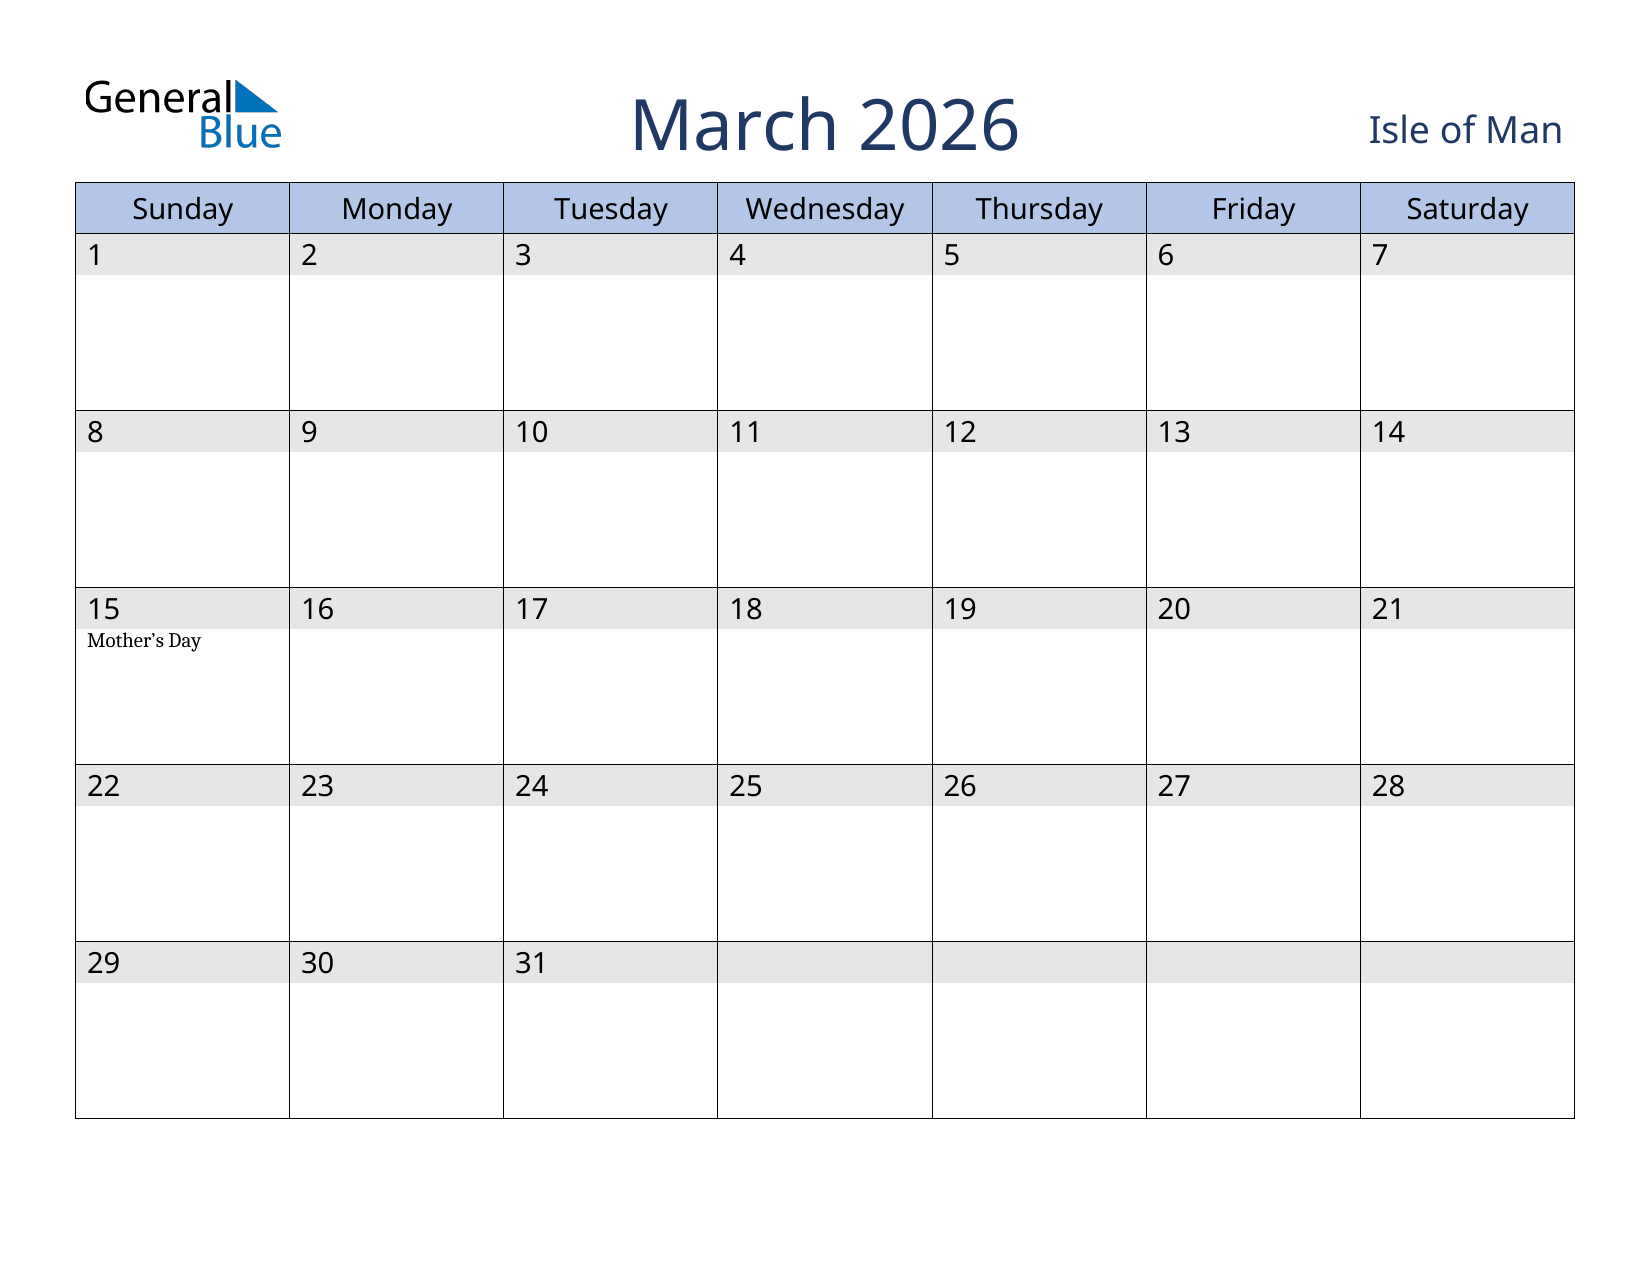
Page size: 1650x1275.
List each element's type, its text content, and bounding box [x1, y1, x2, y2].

table_cell 25 [718, 765, 932, 806]
table_cell Saturday [1361, 183, 1574, 233]
table_cell [718, 942, 932, 983]
table_cell Mother’s Day [76, 629, 289, 764]
table_cell [1147, 629, 1360, 764]
table_cell [290, 452, 503, 587]
table_cell [1361, 942, 1574, 983]
table_cell [718, 983, 932, 1118]
table_cell [76, 806, 289, 941]
table_cell Thursday [933, 183, 1146, 233]
table_cell 6 [1147, 234, 1360, 275]
table_cell 27 [1147, 765, 1360, 806]
table_cell [933, 452, 1146, 587]
table_cell Monday [290, 183, 503, 233]
table_cell [1147, 452, 1360, 587]
table_cell 12 [933, 411, 1146, 452]
table_cell Sunday [76, 183, 289, 233]
table_cell [1361, 806, 1574, 941]
table_cell [504, 983, 717, 1118]
table_cell 5 [933, 234, 1146, 275]
table_cell 7 [1361, 234, 1574, 275]
table_cell 18 [718, 588, 932, 629]
table_header Isle of Man [1146, 75, 1574, 182]
table_cell 4 [718, 234, 932, 275]
table_cell [933, 983, 1146, 1118]
table_cell [718, 452, 932, 587]
table_cell [504, 452, 717, 587]
table_cell [1361, 275, 1574, 410]
table_cell 22 [76, 765, 289, 806]
table_cell [290, 629, 503, 764]
table_cell [933, 629, 1146, 764]
table_cell [504, 629, 717, 764]
table_cell 11 [718, 411, 932, 452]
table_cell 30 [290, 942, 503, 983]
table_cell 15 [76, 588, 289, 629]
table_cell 16 [290, 588, 503, 629]
table_cell 23 [290, 765, 503, 806]
table_cell 20 [1147, 588, 1360, 629]
table_cell [504, 275, 717, 410]
table_cell [76, 452, 289, 587]
table_cell [76, 983, 289, 1118]
table_cell [933, 806, 1146, 941]
table_cell 31 [504, 942, 717, 983]
table_cell [290, 275, 503, 410]
table_cell 19 [933, 588, 1146, 629]
table_cell 29 [76, 942, 289, 983]
table_cell 9 [290, 411, 503, 452]
table_cell [1361, 629, 1574, 764]
table_cell 2 [290, 234, 503, 275]
table_cell [290, 806, 503, 941]
table_cell 13 [1147, 411, 1360, 452]
table_cell 3 [504, 234, 717, 275]
table_cell [718, 806, 932, 941]
table_cell [933, 275, 1146, 410]
table_cell 14 [1361, 411, 1574, 452]
table_cell [76, 275, 289, 410]
table_cell [504, 806, 717, 941]
table_cell Wednesday [718, 183, 932, 233]
table_cell [1147, 275, 1360, 410]
table_cell [1147, 942, 1360, 983]
table_cell Tuesday [504, 183, 717, 233]
table_cell [1361, 452, 1574, 587]
table_cell 17 [504, 588, 717, 629]
table_cell [290, 983, 503, 1118]
table_cell Friday [1147, 183, 1360, 233]
table_header March 2026 [504, 75, 1146, 182]
table_cell [718, 275, 932, 410]
table_cell 10 [504, 411, 717, 452]
table_cell [1361, 983, 1574, 1118]
table_cell 28 [1361, 765, 1574, 806]
table_cell 1 [76, 234, 289, 275]
table_cell 24 [504, 765, 717, 806]
table_cell [718, 629, 932, 764]
table_cell [1147, 806, 1360, 941]
picture [86, 80, 281, 148]
table_cell 26 [933, 765, 1146, 806]
table_header [76, 75, 503, 182]
table_cell [933, 942, 1146, 983]
table_cell 8 [76, 411, 289, 452]
table_cell [1147, 983, 1360, 1118]
table_cell 21 [1361, 588, 1574, 629]
